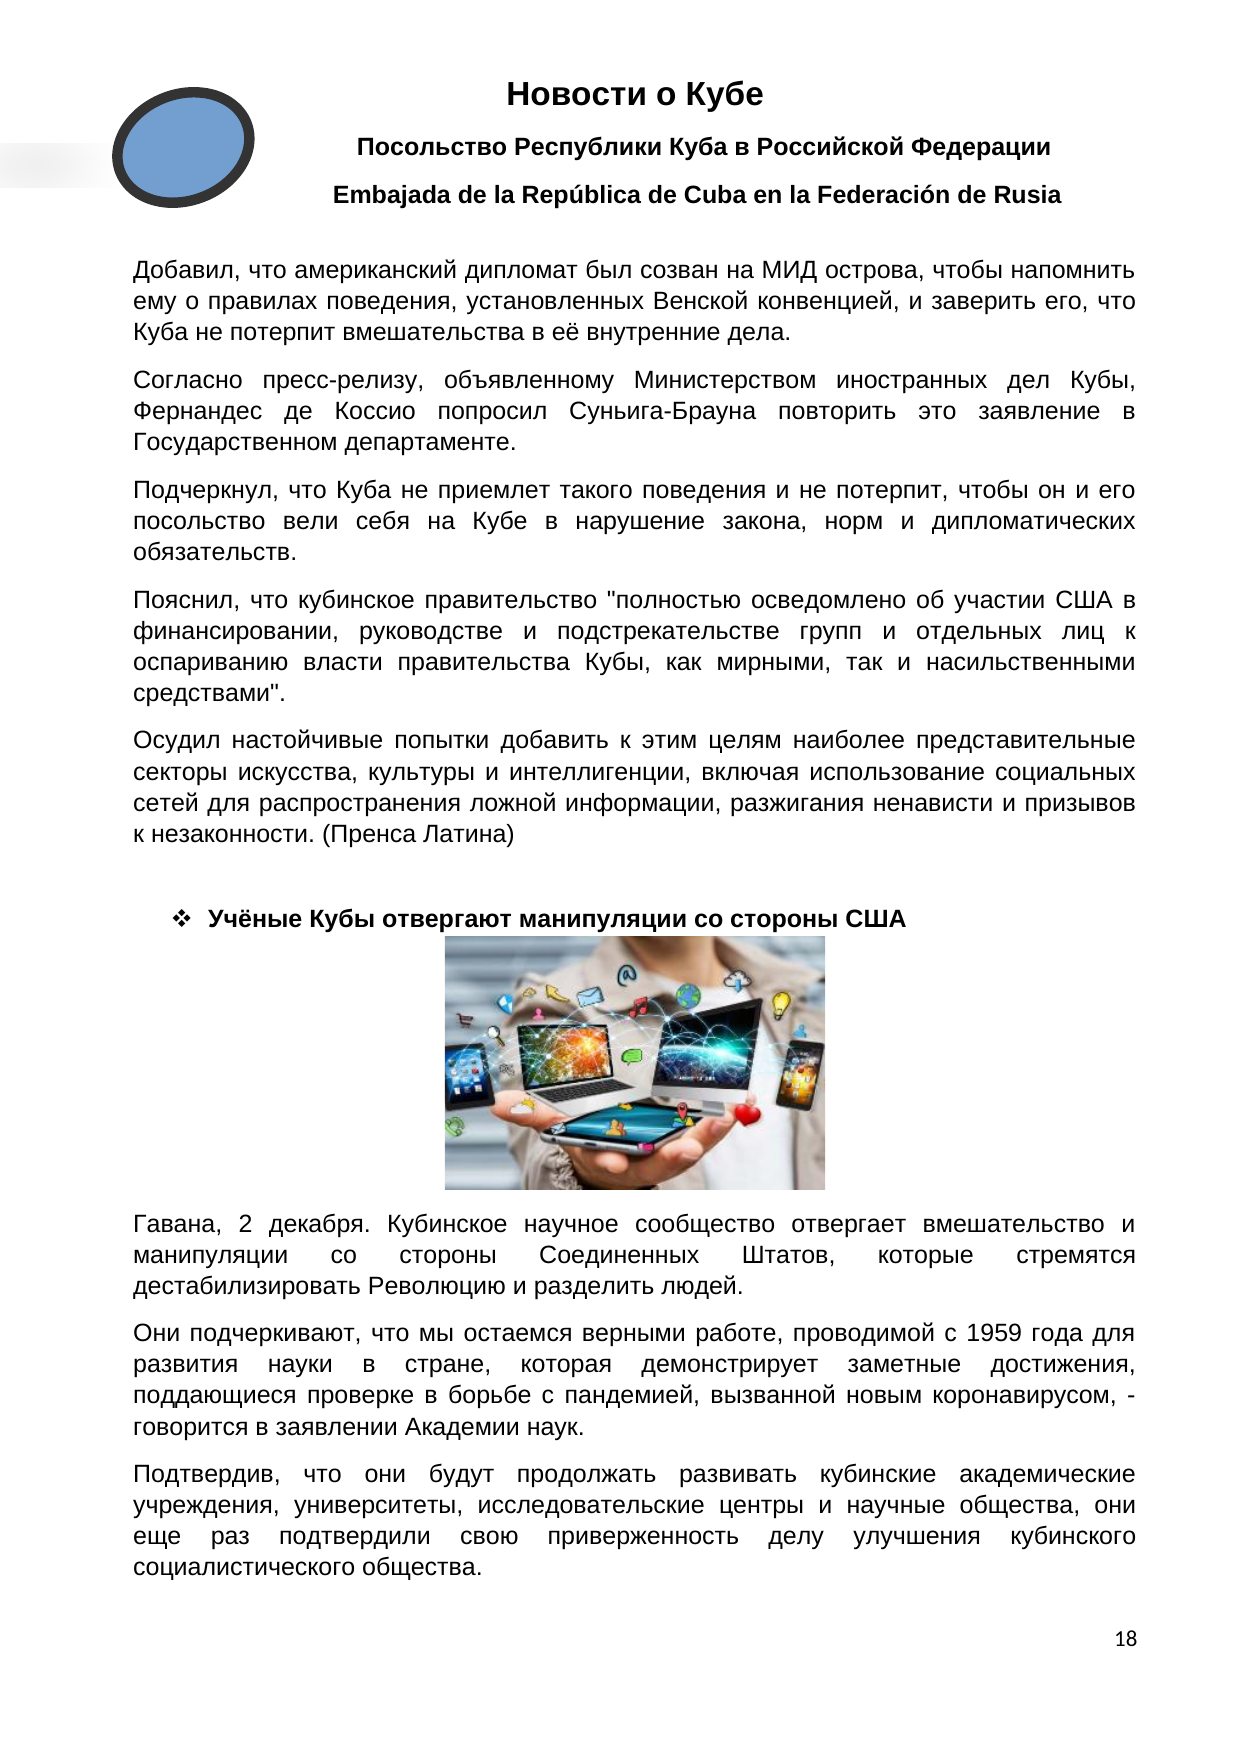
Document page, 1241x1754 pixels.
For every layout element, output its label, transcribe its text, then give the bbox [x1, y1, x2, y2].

picture [444, 936, 826, 1190]
text Согласно пресс-релизу, объявленному Министерством иностранных дел Кубы, Фернандес де Коссио попросил Суньига-Брауна повторить это заявление в Государственном департаменте. [133, 365, 1137, 456]
text Подчеркнул, что Куба не приемлет такого поведения и не потерпит, чтобы он и его посольство вели себя на Кубе в нарушение закона, норм и дипломатических обязательств. [133, 475, 1137, 566]
text Они подчеркивают, что мы остаемся верными работе, проводимой с 1959 года для развития науки в стране, которая демонстрирует заметные достижения, поддающиеся проверке в борьбе с пандемией, вызванной новым коронавирусом, - говорится в заявлении Академии наук. [133, 1318, 1137, 1440]
text Осудил настойчивые попытки добавить к этим целям наиболее представительные секторы искусства, культуры и интеллигенции, включая использование социальных сетей для распространения ложной информации, разжигания ненависти и призывов к незаконности. (Пренса Латина) [133, 726, 1137, 847]
text Пояснил, что кубинское правительство "полностью осведомлено об участии США в финансировании, руководстве и подстрекательстве групп и отдельных лиц к оспариванию власти правительства Кубы, как мирными, так и насильственными средствами". [133, 585, 1137, 707]
text Гавана, 2 декабря. Кубинское научное сообщество отвергает вмешательство и манипуляции со стороны Соединенных Штатов, которые стремятся дестабилизировать Революцию и разделить людей. [133, 1208, 1137, 1299]
text Подтвердив, что они будут продолжать развивать кубинские академические учреждения, университеты, исследовательские центры и научные общества, они еще раз подтвердили свою приверженность делу улучшения кубинского социалистического общества. [133, 1459, 1137, 1581]
text Добавил, что американский дипломат был созван на МИД острова, чтобы напомнить ему о правилах поведения, установленных Венской конвенцией, и заверить его, что Куба не потерпит вмешательства в её внутренние дела. [133, 255, 1137, 346]
subtitle Учёные Кубы отвергают манипуляции со стороны США [170, 904, 1137, 932]
